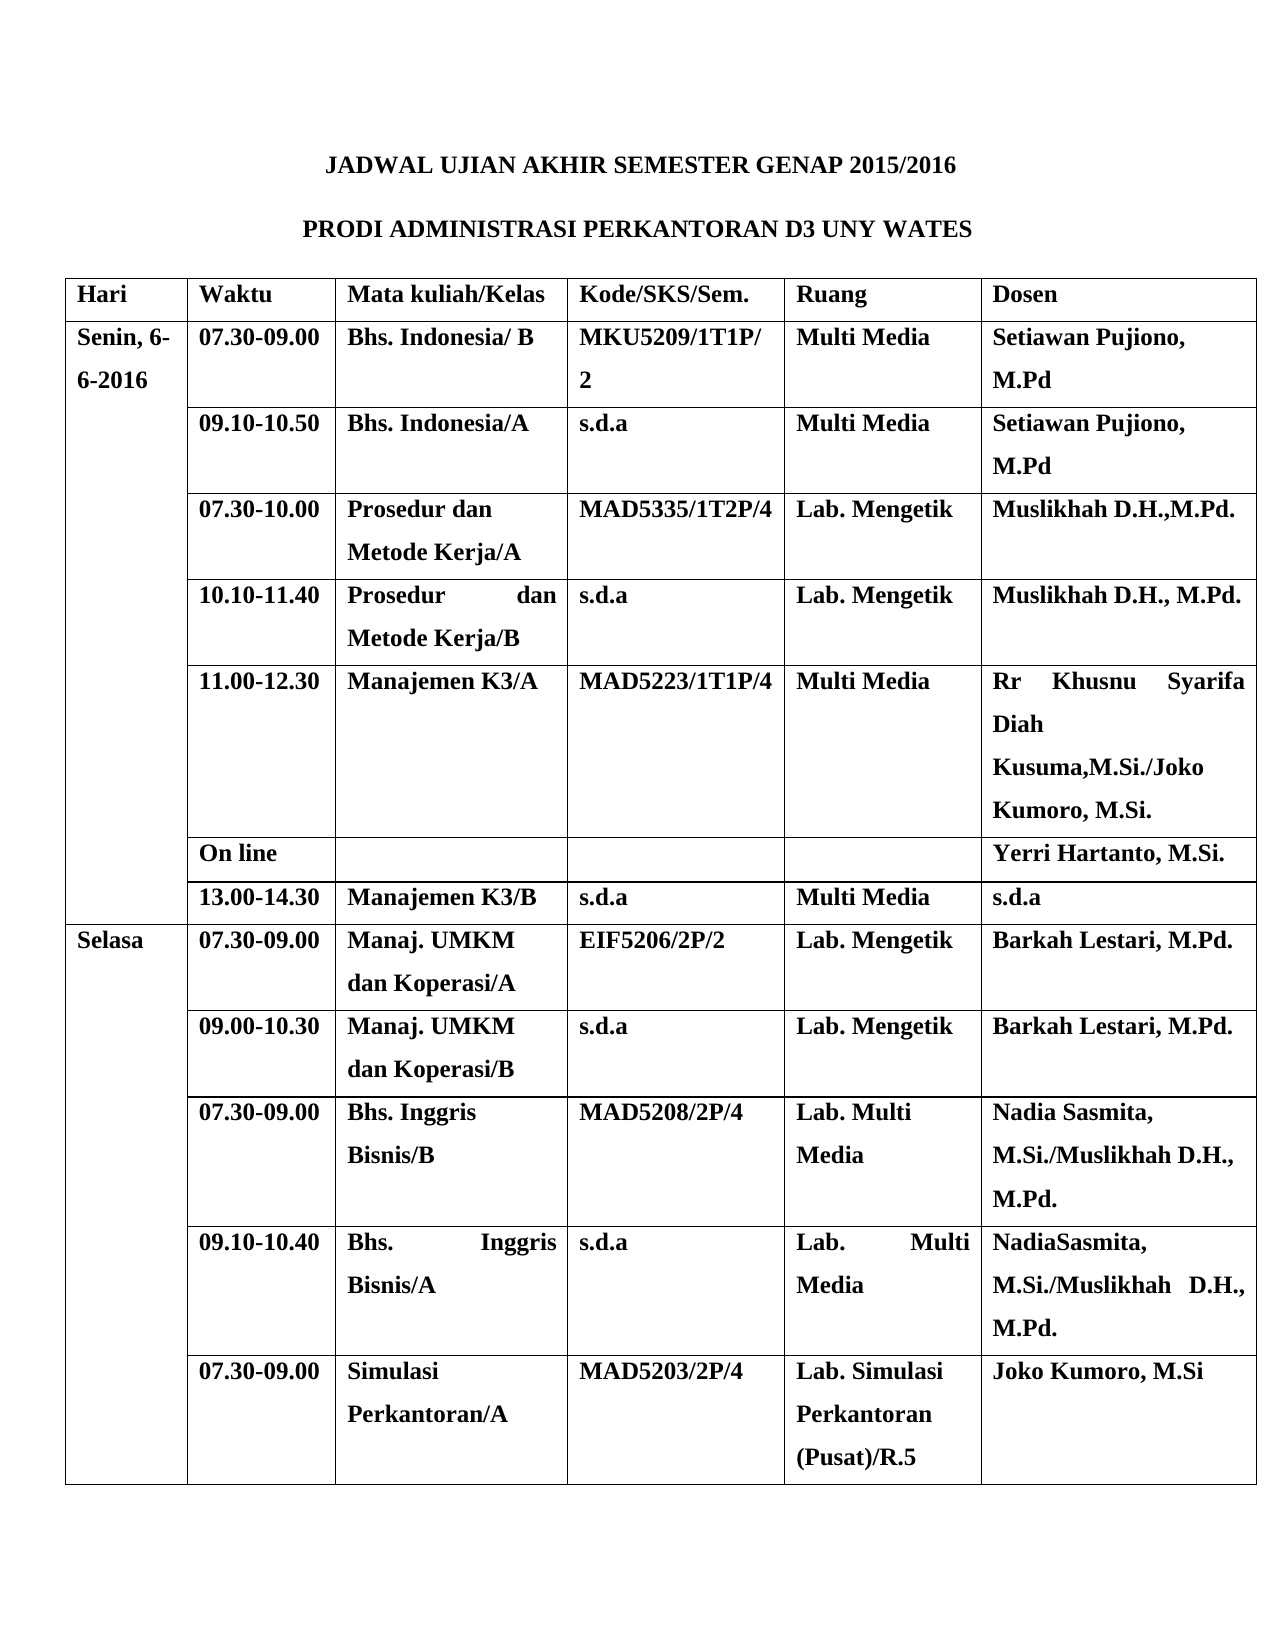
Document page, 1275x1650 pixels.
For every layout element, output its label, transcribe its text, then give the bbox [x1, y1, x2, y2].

table_cell Multi Media [785, 408, 981, 493]
text JADWAL UJIAN AKHIR SEMESTER GENAP 2015/2016 [150, 150, 1125, 179]
table_header Mata kuliah/Kelas [336, 279, 567, 321]
table_cell 07.30-09.00 [188, 1098, 335, 1226]
table_cell s.d.a [568, 408, 784, 493]
table_cell Multi Media [785, 322, 981, 407]
table_cell Muslikhah D.H., M.Pd. [982, 580, 1256, 665]
table_cell Setiawan Pujiono, M.Pd [982, 322, 1256, 407]
table_cell Barkah Lestari, M.Pd. [982, 1011, 1256, 1096]
table_cell Prosedur dan Metode Kerja/A [336, 494, 567, 579]
table_cell Yerri Hartanto, M.Si. [982, 838, 1256, 881]
table_cell Lab. Multi Media [785, 1227, 981, 1355]
table_cell [785, 838, 981, 881]
table_cell 09.10-10.50 [188, 408, 335, 493]
table_cell Manaj. UMKM dan Koperasi/B [336, 1011, 567, 1096]
table_cell s.d.a [568, 580, 784, 665]
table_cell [785, 1356, 981, 1484]
table_cell Selasa [66, 925, 187, 1484]
table_cell s.d.a [568, 883, 784, 924]
table_cell Simulasi Perkantoran/A [336, 1356, 567, 1484]
table_cell Lab. Mengetik [785, 494, 981, 579]
table_cell Manaj. UMKM dan Koperasi/A [336, 925, 567, 1010]
table_cell Manajemen K3/B [336, 883, 567, 924]
table_cell Senin, 6-6-2016 [66, 322, 187, 924]
table_cell Joko Kumoro, M.Si [982, 1356, 1256, 1484]
table_cell Barkah Lestari, M.Pd. [982, 925, 1256, 1010]
table_header Waktu [188, 279, 335, 321]
table_cell Bhs. Inggris Bisnis/A [336, 1227, 567, 1355]
table_cell Bhs. Inggris Bisnis/B [336, 1098, 567, 1226]
table_cell Setiawan Pujiono, M.Pd [982, 408, 1256, 493]
table_header Kode/SKS/Sem. [568, 279, 784, 321]
table_cell 07.30-09.00 [188, 322, 335, 407]
text PRODI ADMINISTRASI PERKANTORAN D3 UNY WATES [150, 214, 1125, 243]
table_cell 11.00-12.30 [188, 666, 335, 837]
table_cell Lab. Mengetik [785, 925, 981, 1010]
table_cell MAD5335/1T2P/4 [568, 494, 784, 579]
table_cell s.d.a [982, 883, 1256, 924]
table_cell Prosedur dan Metode Kerja/B [336, 580, 567, 665]
table_cell NadiaSasmita, M.Si./Muslikhah D.H., M.Pd. [982, 1227, 1256, 1355]
table_cell Lab. Multi Media [785, 1098, 981, 1226]
table_cell 09.00-10.30 [188, 1011, 335, 1096]
table_cell [336, 838, 567, 881]
table_cell MKU5209/1T1P/2 [568, 322, 784, 407]
table_cell 10.10-11.40 [188, 580, 335, 665]
table_header Ruang [785, 279, 981, 321]
table_cell Multi Media [785, 666, 981, 837]
table_cell Muslikhah D.H.,M.Pd. [982, 494, 1256, 579]
table_cell 07.30-10.00 [188, 494, 335, 579]
table_cell MAD5208/2P/4 [568, 1098, 784, 1226]
table_cell s.d.a [568, 1011, 784, 1096]
table_cell 07.30-09.00 [188, 925, 335, 1010]
table_cell Bhs. Indonesia/A [336, 408, 567, 493]
table_cell Lab. Mengetik [785, 1011, 981, 1096]
table_cell 13.00-14.30 [188, 883, 335, 924]
table_cell Lab. Mengetik [785, 580, 981, 665]
table_cell s.d.a [568, 1227, 784, 1355]
table_cell MAD5223/1T1P/4 [568, 666, 784, 837]
table_cell EIF5206/2P/2 [568, 925, 784, 1010]
table_header Dosen [982, 279, 1256, 321]
table_cell 09.10-10.40 [188, 1227, 335, 1355]
table_header Hari [66, 279, 187, 321]
table_cell Rr Khusnu Syarifa Diah Kusuma,M.Si./Joko Kumoro, M.Si. [982, 666, 1256, 837]
table_cell Manajemen K3/A [336, 666, 567, 837]
table_cell Multi Media [785, 883, 981, 924]
table_cell MAD5203/2P/4 [568, 1356, 784, 1484]
table_cell On line [188, 838, 335, 881]
table_cell 07.30-09.00 [188, 1356, 335, 1484]
table_cell Nadia Sasmita, M.Si./Muslikhah D.H., M.Pd. [982, 1098, 1256, 1226]
table_cell Bhs. Indonesia/ B [336, 322, 567, 407]
table_cell [568, 838, 784, 881]
